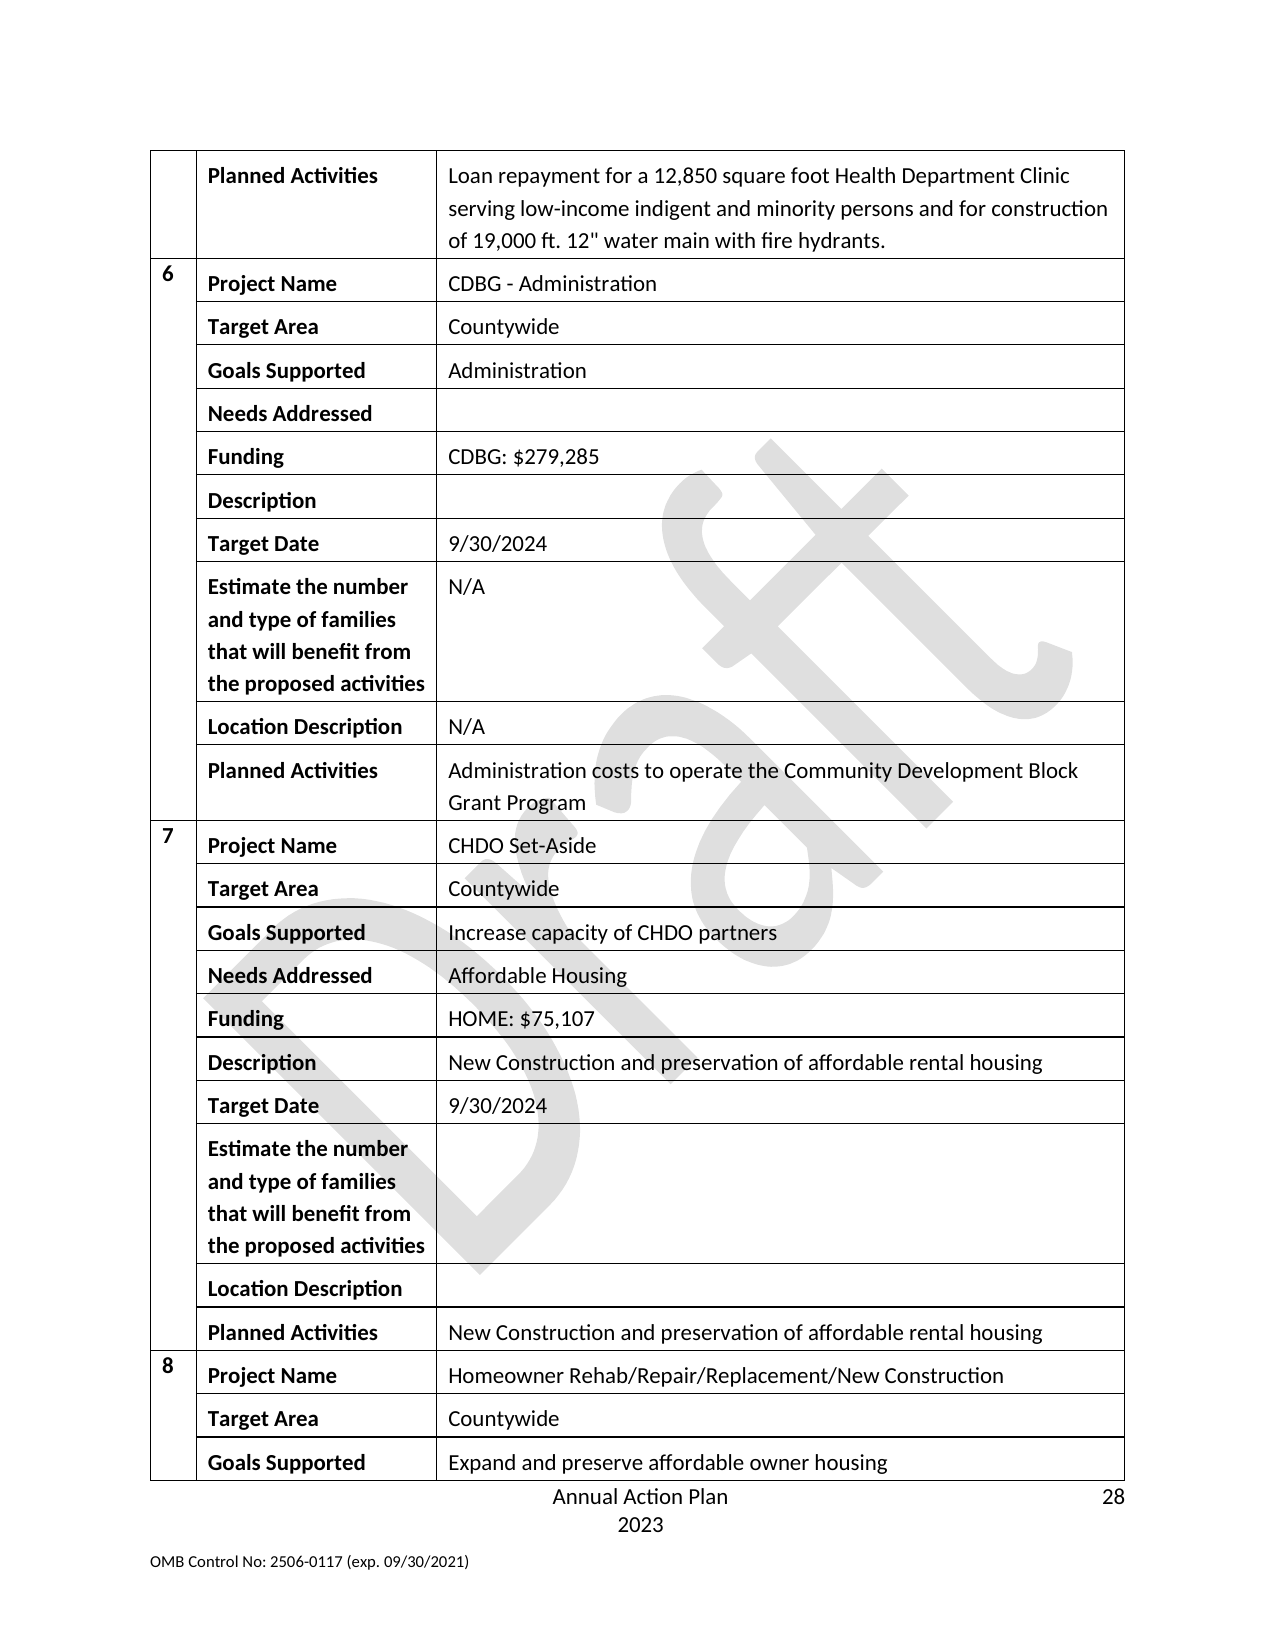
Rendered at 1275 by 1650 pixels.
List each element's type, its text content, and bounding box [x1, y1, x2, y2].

table_cell Planned Activities [197, 1308, 436, 1350]
table_cell Goals Supported [197, 345, 436, 388]
table_cell Goals Supported [197, 908, 436, 950]
table_cell Expand and preserve affordable owner housing [437, 1438, 1124, 1480]
table_cell Target Area [197, 1394, 436, 1436]
table_cell Countywide [437, 1394, 1124, 1436]
table_cell 8 [151, 1351, 196, 1480]
table_cell Needs Addressed [197, 389, 436, 431]
table_cell [437, 1124, 1124, 1263]
table_cell [437, 389, 1124, 431]
table_cell Project Name [197, 821, 436, 863]
table_cell Estimate the number and type of families that will benefit from the proposed activities [197, 1124, 436, 1263]
table_cell Estimate the number and type of families that will benefit from the proposed activities [197, 562, 436, 701]
table_cell Affordable Housing [437, 951, 1124, 993]
table_cell 9/30/2024 [437, 1081, 1124, 1123]
table_cell [437, 475, 1124, 518]
table_cell Administration costs to operate the Community Development Block Grant Program [437, 745, 1124, 820]
table_cell Funding [197, 994, 436, 1036]
table_cell Location Description [197, 702, 436, 744]
table_cell Target Area [197, 864, 436, 906]
table_cell CDBG - Administration [437, 259, 1124, 301]
table_cell Goals Supported [197, 1438, 436, 1480]
table_cell New Construction and preservation of affordable rental housing [437, 1308, 1124, 1350]
table_cell Administration [437, 345, 1124, 388]
table_cell Target Area [197, 302, 436, 344]
table_cell 7 [151, 821, 196, 1350]
table_cell Increase capacity of CHDO partners [437, 908, 1124, 950]
table_cell Description [197, 475, 436, 518]
table_cell CDBG: $279,285 [437, 432, 1124, 474]
table_cell 6 [151, 259, 196, 820]
table_cell New Construction and preservation of affordable rental housing [437, 1038, 1124, 1080]
table_cell Planned Activities [197, 151, 436, 258]
table_cell Countywide [437, 302, 1124, 344]
table_cell Homeowner Rehab/Repair/Replacement/New Construction [437, 1351, 1124, 1393]
table_cell Countywide [437, 864, 1124, 906]
table_cell Needs Addressed [197, 951, 436, 993]
table_cell N/A [437, 562, 1124, 701]
table_cell N/A [437, 702, 1124, 744]
table_cell Target Date [197, 519, 436, 561]
table_cell 9/30/2024 [437, 519, 1124, 561]
table_cell CHDO Set-Aside [437, 821, 1124, 863]
table_cell Target Date [197, 1081, 436, 1123]
table_cell Location Description [197, 1264, 436, 1306]
table_cell Funding [197, 432, 436, 474]
table_cell Project Name [197, 259, 436, 301]
table_cell HOME: $75,107 [437, 994, 1124, 1036]
table_cell [437, 1264, 1124, 1306]
table_cell Loan repayment for a 12,850 square foot Health Department Clinic serving low-income indigent and minority persons and for construction of 19,000 ft. 12" water main with fire hydrants. [437, 151, 1124, 258]
table_cell Project Name [197, 1351, 436, 1393]
table_cell Description [197, 1038, 436, 1080]
table_cell Planned Activities [197, 745, 436, 820]
